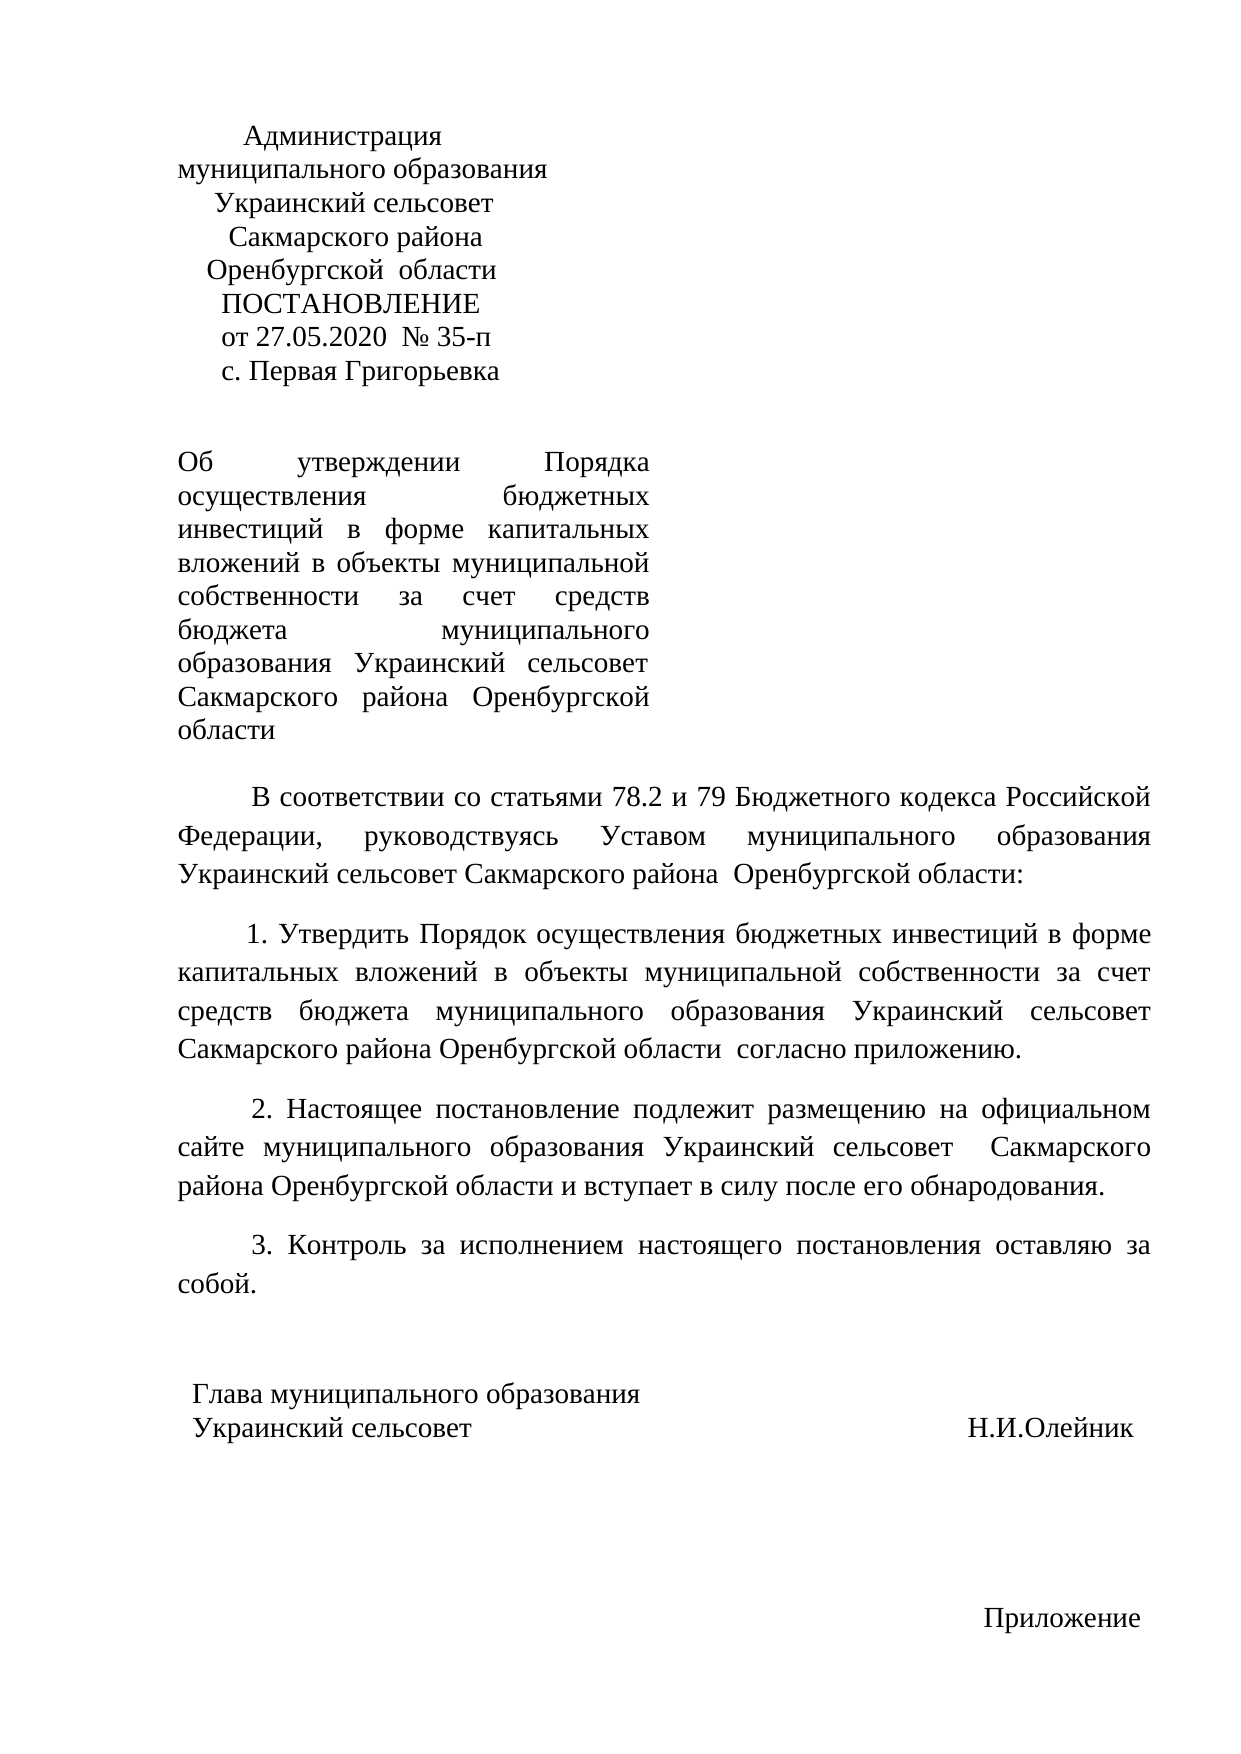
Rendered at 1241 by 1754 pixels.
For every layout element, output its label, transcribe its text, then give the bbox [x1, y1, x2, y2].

text Украинский сельсовет [177, 185, 1141, 219]
text Украинский сельсовет Н.И.Олейник [177, 1410, 1141, 1444]
text Глава муниципального образования [177, 1377, 1141, 1410]
text В соответствии со статьями 78.2 и 79 Бюджетного кодекса Российской Федерации, руководствуясь Уставом муниципального образования Украинский сельсовет Сакмарского района Оренбургской области: [177, 779, 1152, 890]
text 3. Контроль за исполнением настоящего постановления оставляю за собой. [177, 1227, 1152, 1299]
text с. Первая Григорьевка [177, 353, 1141, 386]
text Сакмарского района [177, 219, 1141, 252]
text от 27.05.2020 № 35-п [177, 319, 1141, 353]
text Об утверждении Порядка осуществления бюджетных инвестиций в форме капитальных вложений в объекты муниципальной собственности за счет средств бюджета муниципального образования Украинский сельсовет [177, 444, 650, 679]
text Администрация [177, 118, 1141, 152]
text Приложение [184, 1600, 1141, 1633]
text Оренбургской области [177, 252, 1141, 286]
text Сакмарского района Оренбургской области [177, 679, 650, 746]
text муниципального образования [177, 152, 1141, 185]
text 1. Утвердить Порядок осуществления бюджетных инвестиций в форме капитальных вложений в объекты муниципальной собственности за счет средств бюджета муниципального образования Украинский сельсовет Сакмарского района Оренбургской области согласно приложению. [177, 916, 1152, 1065]
text ПОСТАНОВЛЕНИЕ [177, 286, 1141, 319]
text 2. Настоящее постановление подлежит размещению на официальном сайте муниципального образования Украинский сельсовет Сакмарского района Оренбургской области и вступает в силу после его обнародования. [177, 1091, 1152, 1202]
